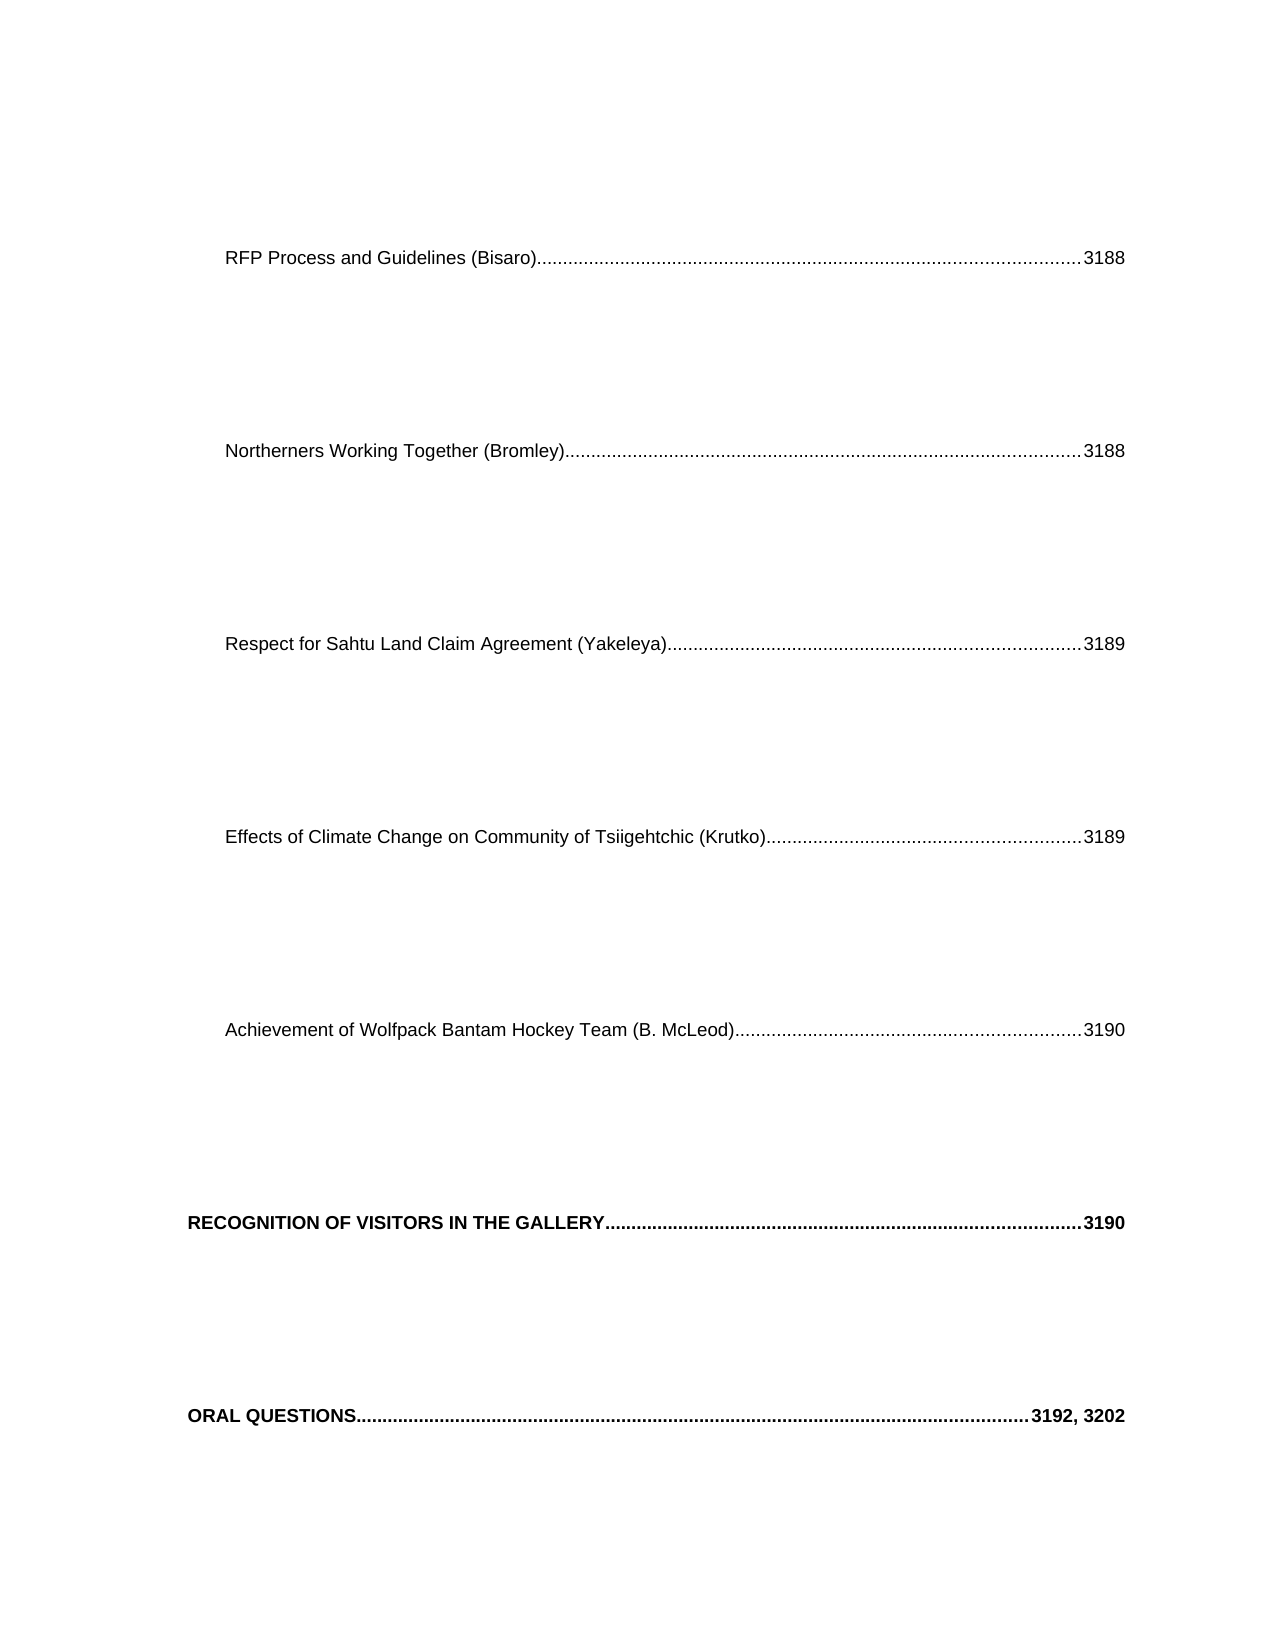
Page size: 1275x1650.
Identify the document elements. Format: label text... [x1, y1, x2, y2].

text Effects of Climate Change on Community of Tsiigehtchic (Krutko) 3189 [187, 826, 1162, 847]
text ORAL QUESTIONS 3192, 3202 [187, 1405, 1162, 1427]
text RECOGNITION OF VISITORS IN THE GALLERY 3190 [187, 1212, 1162, 1234]
text Northerners Working Together (Bromley) 3188 [187, 440, 1162, 461]
text Achievement of Wolfpack Bantam Hockey Team (B. McLeod) 3190 [187, 1019, 1162, 1041]
text RFP Process and Guidelines (Bisaro) 3188 [187, 247, 1162, 268]
text Respect for Sahtu Land Claim Agreement (Yakeleya) 3189 [187, 633, 1162, 654]
